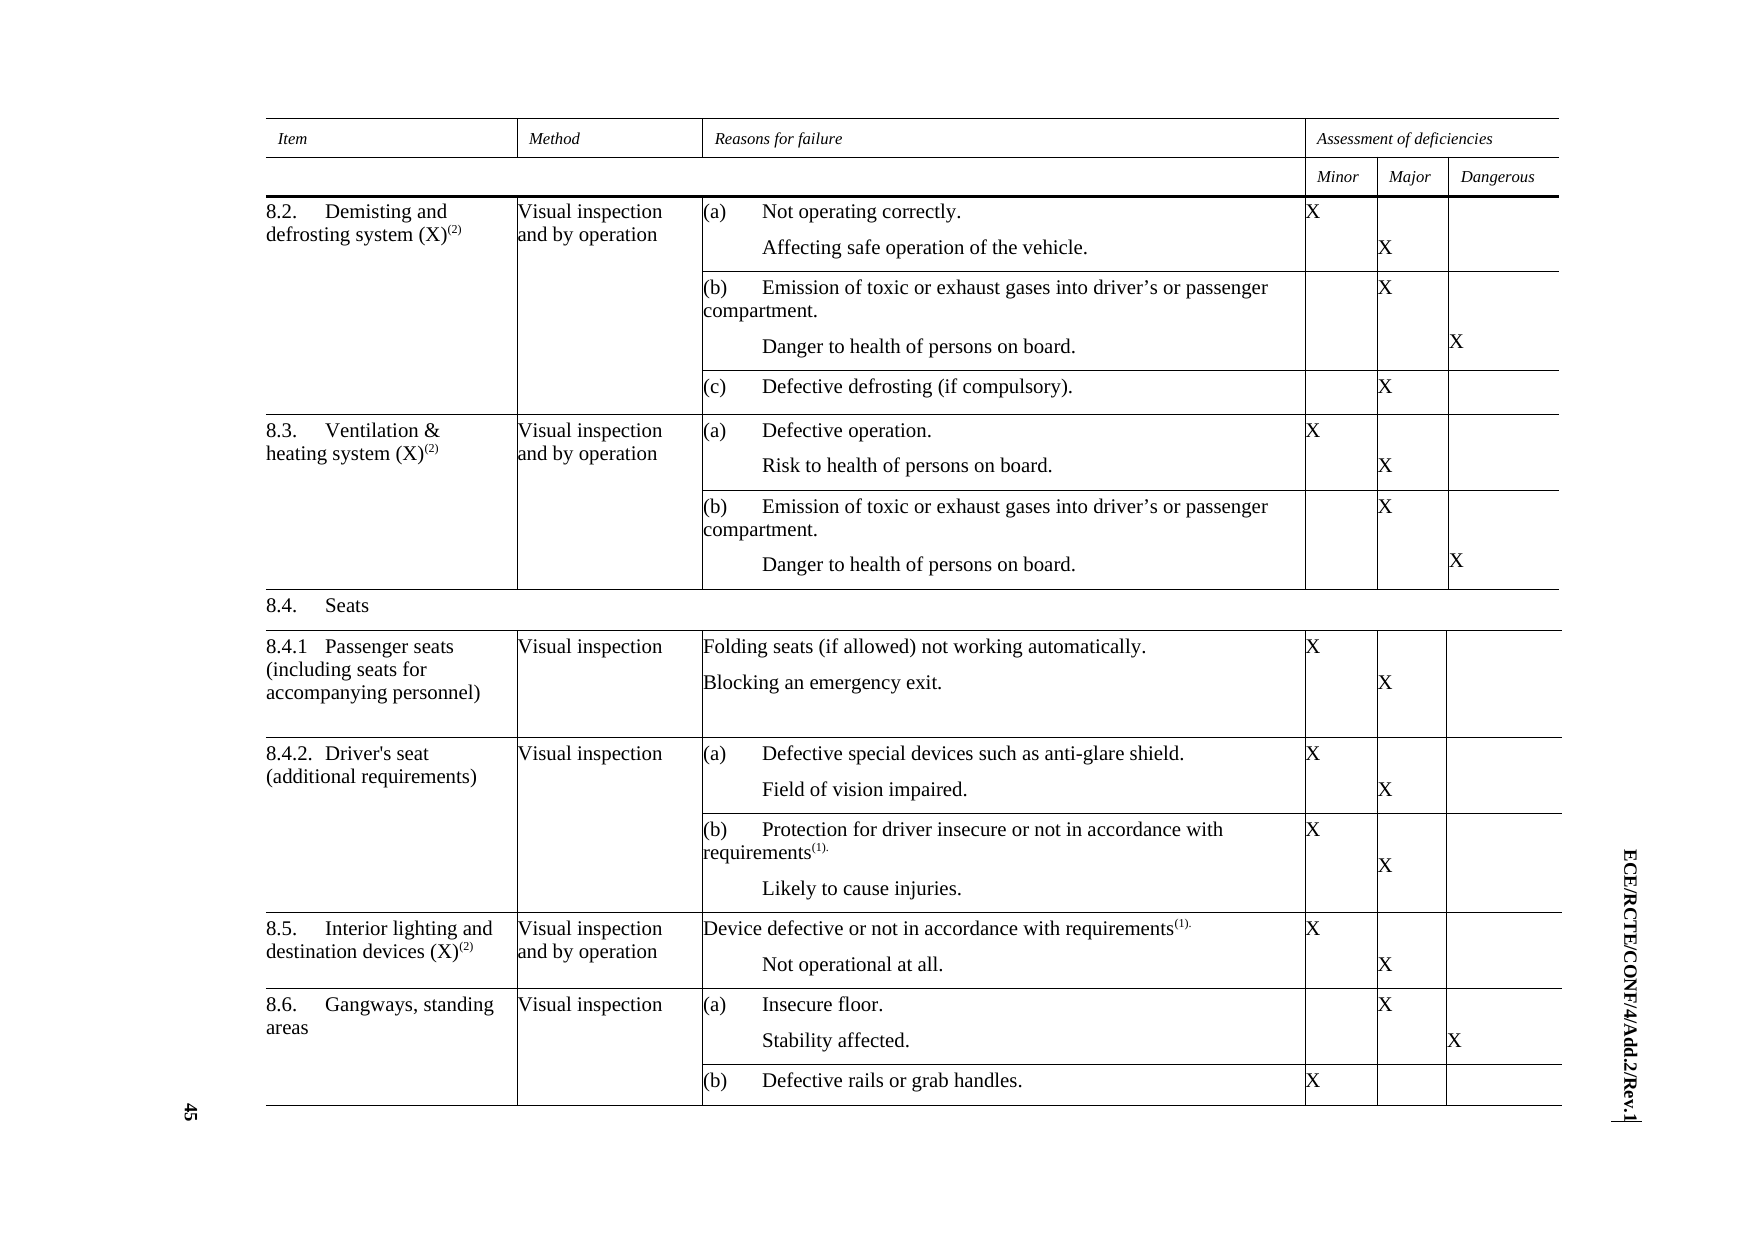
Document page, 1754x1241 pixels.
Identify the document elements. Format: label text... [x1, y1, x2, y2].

table_cell X [1449, 491, 1559, 589]
table_cell 8.5. Interior lighting and destination devices (X)(2) [266, 913, 517, 988]
table_cell [1306, 989, 1377, 1064]
table_cell [1447, 913, 1562, 988]
table_cell 8.4.1 Passenger seats (including seats for accompanying personnel) [266, 631, 517, 737]
table_cell Major [1378, 158, 1448, 195]
table_cell [1449, 198, 1559, 271]
table_cell 8.2. Demisting and defrosting system (X)(2) [266, 198, 517, 414]
table_cell X [1306, 415, 1377, 490]
table_header Reasons for failure [703, 119, 1305, 157]
table_header Assessment of deficiencies [1306, 119, 1559, 157]
table_cell X [1378, 491, 1448, 589]
table_cell (b) Protection for driver insecure or not in accordance with requirements(1). Likely to cause injuries. [703, 814, 1305, 912]
table_cell Visual inspection and by operation [518, 198, 702, 414]
table_cell X [1378, 913, 1446, 988]
table_cell X [1378, 198, 1448, 271]
table_cell X [1378, 989, 1446, 1064]
table_cell Device defective or not in accordance with requirements(1). Not operational at all. [703, 913, 1305, 988]
table_cell (a) Defective operation. Risk to health of persons on board. [703, 415, 1305, 490]
table_cell [1447, 1065, 1562, 1105]
table_cell X [1306, 913, 1377, 988]
table_cell X [1306, 738, 1377, 813]
table_cell 8.4. Seats [266, 590, 1559, 630]
table_cell X [1306, 631, 1377, 737]
table_cell [1306, 272, 1377, 370]
table_header Item [266, 119, 517, 157]
table_cell Visual inspection [518, 631, 702, 737]
table_cell X [1306, 1065, 1377, 1105]
table_cell X [1449, 272, 1559, 370]
table_cell [1306, 491, 1377, 589]
table_cell X [1378, 814, 1446, 912]
table_cell X [1447, 989, 1562, 1064]
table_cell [703, 1065, 1305, 1105]
table_cell (b) Emission of toxic or exhaust gases into driver’s or passenger compartment. Danger to health of persons on board. [703, 491, 1305, 589]
table_cell X [1378, 631, 1446, 737]
table_cell (a) Insecure floor. Stability affected. [703, 989, 1305, 1064]
table_cell [1447, 814, 1562, 912]
table_cell [1306, 371, 1377, 414]
table_cell Visual inspection and by operation [518, 415, 702, 589]
table_cell X [1378, 1065, 1446, 1105]
table_cell Visual inspection and by operation [518, 913, 702, 988]
table_cell (a) Not operating correctly. Affecting safe operation of the vehicle. [703, 198, 1305, 271]
table_cell [1449, 415, 1559, 490]
table_cell Visual inspection [518, 738, 702, 912]
table_cell Folding seats (if allowed) not working automatically. Blocking an emergency exit. [703, 631, 1305, 737]
table_header Method [518, 119, 702, 157]
table_cell (a) Defective special devices such as anti-glare shield. Field of vision impaired. [703, 738, 1305, 813]
table_cell 8.6. Gangways, standing areas [266, 989, 517, 1105]
table_cell [266, 158, 1305, 195]
table_cell X [1378, 738, 1446, 813]
table_cell X [1306, 198, 1377, 271]
table_cell [1447, 738, 1562, 813]
table_cell Visual inspection [518, 989, 702, 1105]
table_cell (c) Defective defrosting (if compulsory). [703, 371, 1305, 414]
table_cell 8.4.2. Driver's seat (additional requirements) [266, 738, 517, 912]
table_cell [1449, 371, 1559, 414]
table_cell [1447, 631, 1562, 737]
table_cell X [1378, 371, 1448, 414]
table_cell 8.3. Ventilation & heating system (X)(2) [266, 415, 517, 589]
table_cell Dangerous [1449, 158, 1559, 195]
table_cell X [1378, 272, 1448, 370]
table_cell (b) Emission of toxic or exhaust gases into driver’s or passenger compartment. Danger to health of persons on board. [703, 272, 1305, 370]
table_cell X [1306, 814, 1377, 912]
table_cell X [1378, 415, 1448, 490]
table_cell Minor [1306, 158, 1377, 195]
